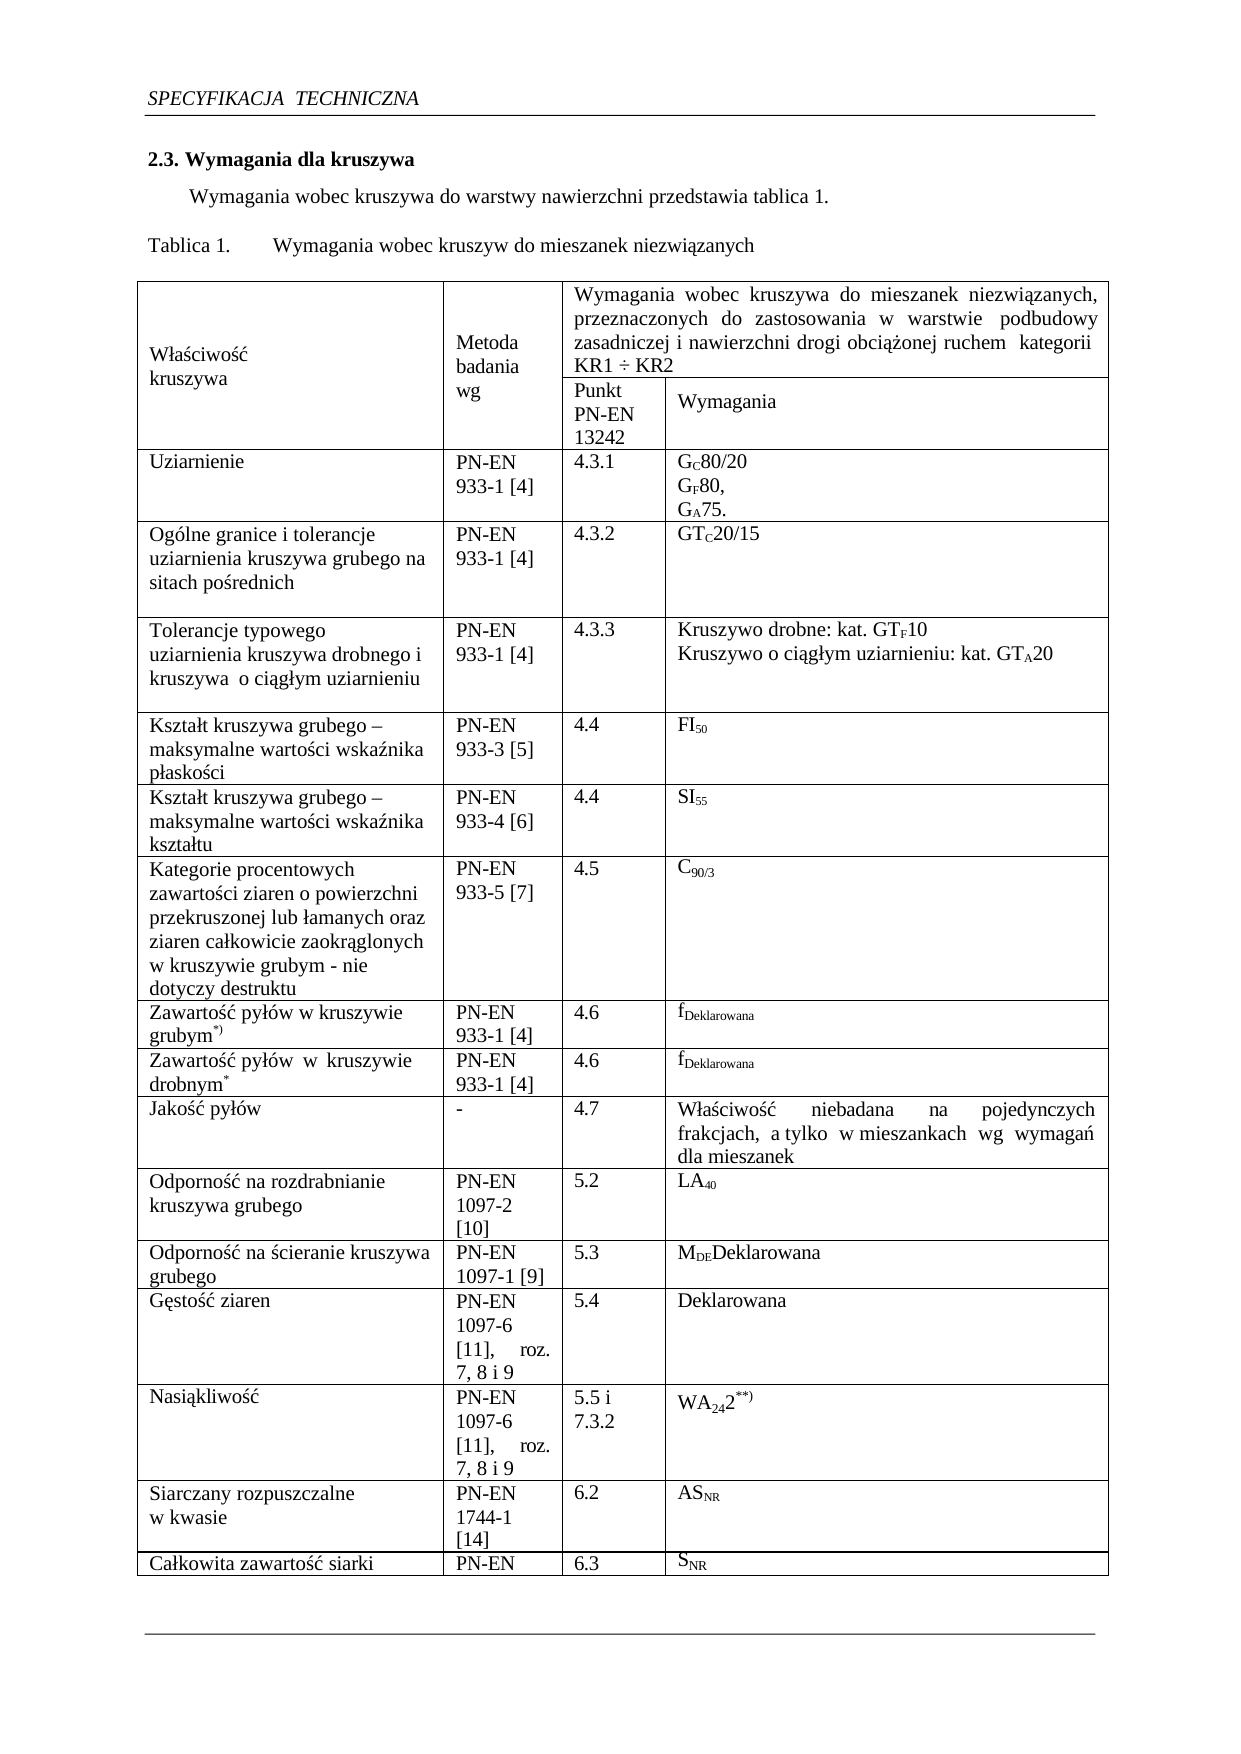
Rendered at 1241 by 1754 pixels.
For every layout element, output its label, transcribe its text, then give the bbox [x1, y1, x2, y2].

table_cell 5.5 i 7.3.2 [563, 1385, 665, 1479]
table_cell WA242**) [666, 1385, 1108, 1479]
table_header Właściwość kruszywa [138, 282, 443, 449]
table_cell 4.3.1 [563, 450, 665, 521]
table_cell 5.3 [563, 1241, 665, 1288]
table_cell 4.6 [563, 1049, 665, 1096]
table_cell C90/3 [666, 857, 1108, 1000]
table_cell 4.6 [563, 1001, 665, 1047]
table_cell PN-EN 933-3 [5] [444, 713, 562, 784]
table_cell SI55 [666, 785, 1108, 856]
table_cell Kategorie procentowych zawartości ziaren o powierzchni przekruszonej lub łamanych oraz ziaren całkowicie zaokrąglonych w kruszywie grubym - nie dotyczy destruktu [138, 857, 443, 1000]
table_cell 4.5 [563, 857, 665, 1000]
table_cell SNR [666, 1553, 1108, 1575]
table_cell PN-EN 933-5 [7] [444, 857, 562, 1000]
table_cell Tolerancje typowego uziarnienia kruszywa drobnego i kruszywa o ciągłym uziarnieniu [138, 618, 443, 712]
table_header Wymagania wobec kruszywa do mieszanek niezwiązanych, przeznaczonych do zastosowania w warstwie podbudowy zasadniczej i nawierzchni drogi obciążonej ruchem kategorii KR1 ÷ KR2 [563, 282, 1108, 377]
table_cell 5.4 [563, 1289, 665, 1384]
table_cell Deklarowana [666, 1289, 1108, 1384]
table_cell Całkowita zawartość siarki [138, 1553, 443, 1575]
table_cell 5.2 [563, 1169, 665, 1239]
table_cell Siarczany rozpuszczalne w kwasie [138, 1481, 443, 1551]
table_cell GTC20/15 [666, 522, 1108, 617]
table_cell Kształt kruszywa grubego – maksymalne wartości wskaźnika kształtu [138, 785, 443, 856]
table_cell PN-EN 1744-1 [14] [444, 1481, 562, 1551]
table_cell Wymagania [666, 378, 1108, 449]
table_cell 6.3 [563, 1553, 665, 1575]
table_cell Zawartość pyłów w kruszywie drobnym* [138, 1049, 443, 1096]
table_header Metoda badania wg [444, 282, 562, 449]
table_cell PN-EN 1097-1 [9] [444, 1241, 562, 1288]
table_cell Nasiąkliwość [138, 1385, 443, 1479]
table_cell 4.7 [563, 1097, 665, 1168]
table_cell Punkt PN-EN 13242 [563, 378, 665, 449]
table_cell Gęstość ziaren [138, 1289, 443, 1384]
table_cell PN-EN 933-4 [6] [444, 785, 562, 856]
table_cell Ogólne granice i tolerancje uziarnienia kruszywa grubego na sitach pośrednich [138, 522, 443, 617]
table_cell Kształt kruszywa grubego – maksymalne wartości wskaźnika płaskości [138, 713, 443, 784]
table_cell Zawartość pyłów w kruszywie grubym*) [138, 1001, 443, 1047]
table_cell PN-EN [444, 1553, 562, 1575]
table_cell PN-EN 1097-6 [11], roz. 7, 8 i 9 [444, 1385, 562, 1479]
table_cell PN-EN 1097-2 [10] [444, 1169, 562, 1239]
table_cell 4.3.2 [563, 522, 665, 617]
table_cell PN-EN 933-1 [4] [444, 1049, 562, 1096]
table_cell fDeklarowana [666, 1049, 1108, 1096]
table_cell fDeklarowana [666, 1001, 1108, 1047]
table_cell - [444, 1097, 562, 1168]
table_cell PN-EN 933-1 [4] [444, 1001, 562, 1047]
table_cell Właściwość niebadana na pojedynczych frakcjach, a tylko w mieszankach wg wymagań dla mieszanek [666, 1097, 1108, 1168]
table_cell 4.4 [563, 713, 665, 784]
table_cell 4.4 [563, 785, 665, 856]
table_cell Uziarnienie [138, 450, 443, 521]
table_cell LA40 [666, 1169, 1108, 1239]
table_cell MDEDeklarowana [666, 1241, 1108, 1288]
table_cell Odporność na ścieranie kruszywa grubego [138, 1241, 443, 1288]
table_cell PN-EN 933-1 [4] [444, 450, 562, 521]
table_cell PN-EN 933-1 [4] [444, 522, 562, 617]
table_cell Jakość pyłów [138, 1097, 443, 1168]
table_cell Odporność na rozdrabnianie kruszywa grubego [138, 1169, 443, 1239]
text Tablica 1. Wymagania wobec kruszyw do mieszanek niezwiązanych [148, 232, 1176, 257]
table_cell Kruszywo drobne: kat. GTF10 Kruszywo o ciągłym uziarnieniu: kat. GTA20 [666, 618, 1108, 712]
table_cell 6.2 [563, 1481, 665, 1551]
table_cell ASNR [666, 1481, 1108, 1551]
table_cell PN-EN 933-1 [4] [444, 618, 562, 712]
table_cell 4.3.3 [563, 618, 665, 712]
table_cell GC80/20 GF80, GA75. [666, 450, 1108, 521]
text Wymagania wobec kruszywa do warstwy nawierzchni przedstawia tablica 1. [189, 184, 1176, 208]
table_cell FI50 [666, 713, 1108, 784]
subtitle Wymagania dla kruszywa [148, 146, 1176, 171]
table_cell PN-EN 1097-6 [11], roz. 7, 8 i 9 [444, 1289, 562, 1384]
